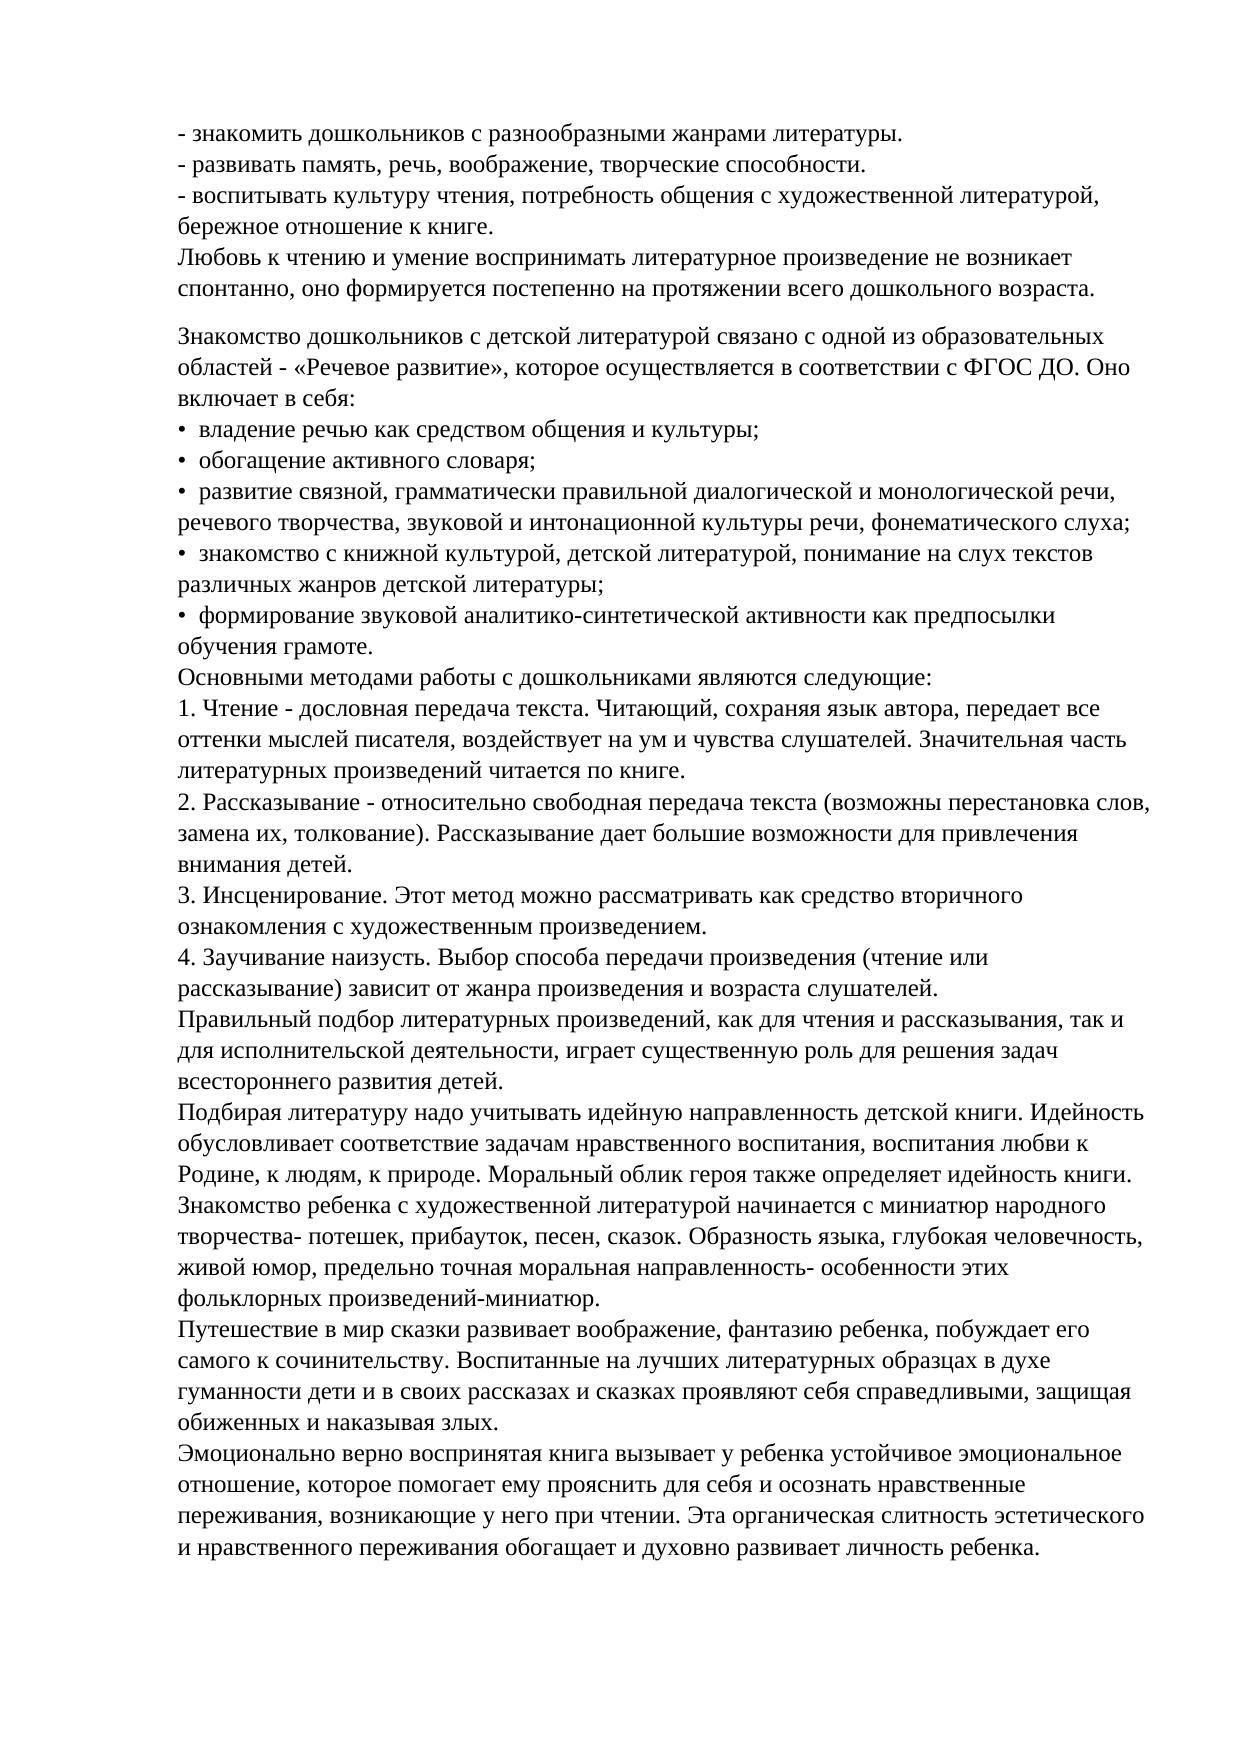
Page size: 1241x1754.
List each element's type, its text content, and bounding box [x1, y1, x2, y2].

text 1. Чтение - дословная передача текста. Читающий, сохраняя язык автора, передает все оттенки мыслей писателя, воздействует на ум и чувства слушателей. Значительная часть литературных произведений читается по книге. [177, 693, 1152, 784]
text • обогащение активного словаря; [177, 445, 1152, 474]
text Знакомство дошкольников с детской литературой связано с одной из образовательных областей - «Речевое развитие», которое осуществляется в соответствии с ФГОС ДО. Оно включает в себя: [177, 321, 1152, 412]
text Подбирая литературу надо учитывать идейную направленность детской книги. Идейность обусловливает соответствие задачам нравственного воспитания, воспитания любви к Родине, к людям, к природе. Моральный облик героя также определяет идейность книги. [177, 1097, 1152, 1188]
text Путешествие в мир сказки развивает воображение, фантазию ребенка, побуждает его самого к сочинительству. Воспитанные на лучших литературных образцах в духе гуманности дети и в своих рассказах и сказках проявляют себя справедливыми, защищая обиженных и наказывая злых. [177, 1314, 1152, 1436]
text Знакомство ребенка с художественной литературой начинается с миниатюр народного творчества- потешек, прибауток, песен, сказок. Образность языка, глубокая человечность, живой юмор, предельно точная моральная направленность- особенности этих фольклорных произведений-миниатюр. [177, 1190, 1152, 1312]
text 2. Рассказывание - относительно свободная передача текста (возможны перестановка слов, замена их, толкование). Рассказывание дает большие возможности для привлечения внимания детей. [177, 787, 1152, 877]
text - воспитывать культуру чтения, потребность общения с художественной литературой, бережное отношение к книге. [177, 180, 1152, 240]
text - развивать память, речь, воображение, творческие способности. [177, 149, 1152, 178]
text - знакомить дошкольников с разнообразными жанрами литературы. [177, 118, 1152, 147]
text • формирование звуковой аналитико-синтетической активности как предпосылки обучения грамоте. [177, 600, 1152, 660]
text Любовь к чтению и умение воспринимать литературное произведение не возникает спонтанно, оно формируется постепенно на протяжении всего дошкольного возраста. [177, 242, 1152, 302]
text Основными методами работы с дошкольниками являются следующие: [177, 662, 1152, 691]
text Эмоционально верно воспринятая книга вызывает у ребенка устойчивое эмоциональное отношение, которое помогает ему прояснить для себя и осознать нравственные переживания, возникающие у него при чтении. Эта органическая слитность эстетического и нравственного переживания обогащает и духовно развивает личность ребенка. [177, 1438, 1152, 1560]
text • владение речью как средством общения и культуры; [177, 414, 1152, 443]
text Правильный подбор литературных произведений, как для чтения и рассказывания, так и для исполнительской деятельности, играет существенную роль для решения задач всестороннего развития детей. [177, 1004, 1152, 1095]
text 3. Инсценирование. Этот метод можно рассматривать как средство вторичного ознакомления с художественным произведением. [177, 880, 1152, 939]
text • развитие связной, грамматически правильной диалогической и монологической речи, речевого творчества, звуковой и интонационной культуры речи, фонематического слуха; [177, 476, 1152, 536]
text 4. Заучивание наизусть. Выбор способа передачи произведения (чтение или рассказывание) зависит от жанра произведения и возраста слушателей. [177, 942, 1152, 1002]
text • знакомство с книжной культурой, детской литературой, понимание на слух текстов различных жанров детской литературы; [177, 538, 1152, 598]
